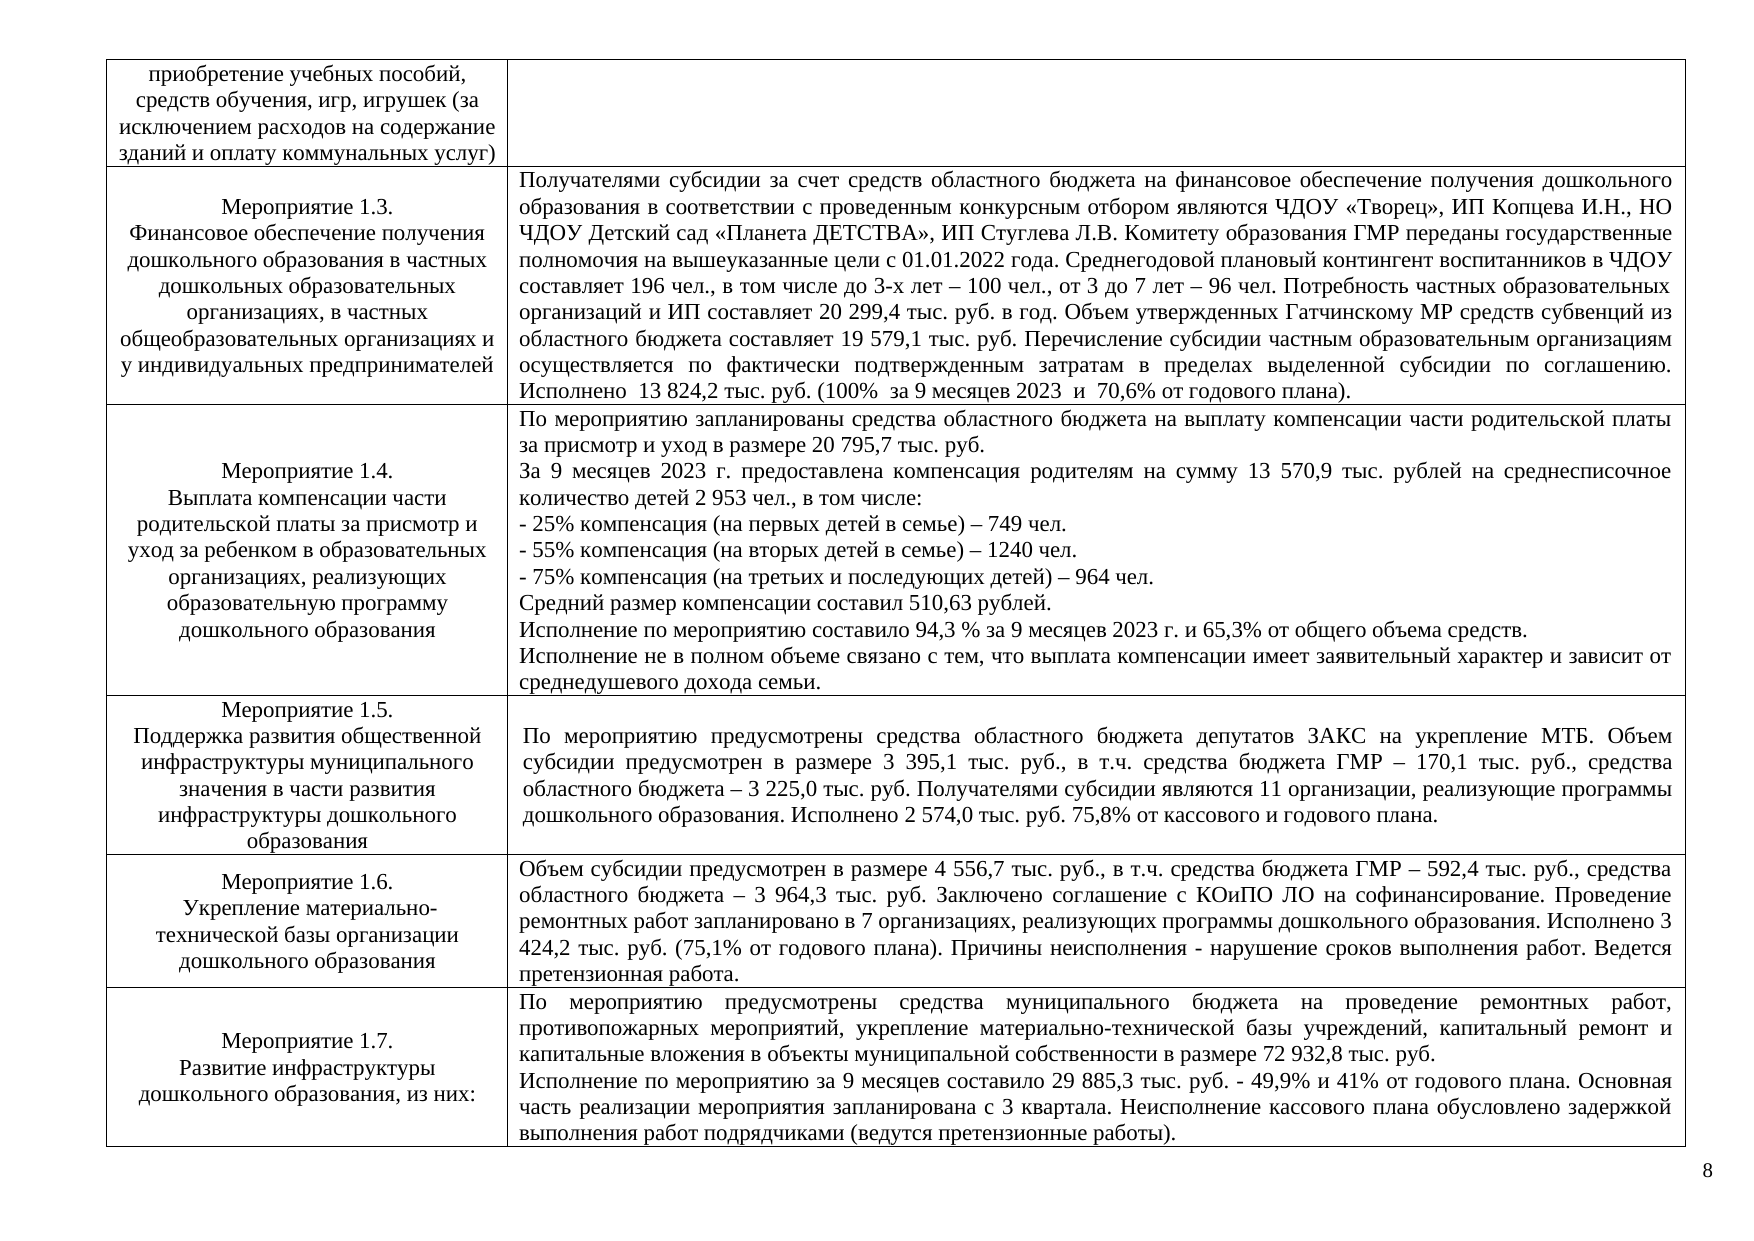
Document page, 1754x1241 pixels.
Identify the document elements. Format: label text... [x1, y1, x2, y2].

table_cell Мероприятие 1.7. Развитие инфраструктуры дошкольного образования, из них: [107, 988, 507, 1146]
table_cell По мероприятию запланированы средства областного бюджета на выплату компенсации части родительской платы за присмотр и уход в размере 20 795,7 тыс. руб. За 9 месяцев 2023 г. предоставлена компенсация родителям на сумму 13 570,9 тыс. рублей на среднесписочное количество детей 2 953 чел., в том числе: - 25% компенсация (на первых детей в семье) – 749 чел. - 55% компенсация (на вторых детей в семье) – 1240 чел. - 75% компенсация (на третьих и последующих детей) – 964 чел. Средний размер компенсации составил 510,63 рублей. Исполнение по мероприятию составило 94,3 % за 9 месяцев 2023 г. и 65,3% от общего объема средств. Исполнение не в полном объеме связано с тем, что выплата компенсации имеет заявительный характер и зависит от среднедушевого дохода семьи. [508, 405, 1685, 695]
table_cell Объем субсидии предусмотрен в размере 4 556,7 тыс. руб., в т.ч. средства бюджета ГМР – 592,4 тыс. руб., средства областного бюджета – 3 964,3 тыс. руб. Заключено соглашение с КОиПО ЛО на софинансирование. Проведение ремонтных работ запланировано в 7 организациях, реализующих программы дошкольного образования. Исполнено 3 424,2 тыс. руб. (75,1% от годового плана). Причины неисполнения - нарушение сроков выполнения работ. Ведется претензионная работа. [508, 855, 1685, 987]
table_cell Мероприятие 1.4. Выплата компенсации части родительской платы за присмотр и уход за ребенком в образовательных организациях, реализующих образовательную программу дошкольного образования [107, 405, 507, 695]
table_cell Мероприятие 1.3. Финансовое обеспечение получения дошкольного образования в частных дошкольных образовательных организациях, в частных общеобразовательных организациях и у индивидуальных предпринимателей [107, 167, 507, 404]
table_cell Мероприятие 1.6. Укрепление материально-технической базы организации дошкольного образования [107, 855, 507, 987]
table_cell По мероприятию предусмотрены средства муниципального бюджета на проведение ремонтных работ, противопожарных мероприятий, укрепление материально-технической базы учреждений, капитальный ремонт и капитальные вложения в объекты муниципальной собственности в размере 72 932,8 тыс. руб. Исполнение по мероприятию за 9 месяцев составило 29 885,3 тыс. руб. - 49,9% и 41% от годового плана. Основная часть реализации мероприятия запланирована с 3 квартала. Неисполнение кассового плана обусловлено задержкой выполнения работ подрядчиками (ведутся претензионные работы). [508, 988, 1685, 1146]
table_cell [107, 60, 507, 166]
table_cell Получателями субсидии за счет средств областного бюджета на финансовое обеспечение получения дошкольного образования в соответствии с проведенным конкурсным отбором являются ЧДОУ «Творец», ИП Копцева И.Н., НО ЧДОУ Детский сад «Планета ДЕТСТВА», ИП Стуглева Л.В. Комитету образования ГМР переданы государственные полномочия на вышеуказанные цели с 01.01.2022 года. Среднегодовой плановый контингент воспитанников в ЧДОУ составляет 196 чел., в том числе до 3-х лет – 100 чел., от 3 до 7 лет – 96 чел. Потребность частных образовательных организаций и ИП составляет 20 299,4 тыс. руб. в год. Объем утвержденных Гатчинскому МР средств субвенций из областного бюджета составляет 19 579,1 тыс. руб. Перечисление субсидии частным образовательным организациям осуществляется по фактически подтвержденным затратам в пределах выделенной субсидии по соглашению. Исполнено 13 824,2 тыс. руб. (100% за 9 месяцев 2023 и 70,6% от годового плана). [508, 167, 1685, 404]
table_cell По мероприятию предусмотрены средства областного бюджета депутатов ЗАКС на укрепление МТБ. Объем субсидии предусмотрен в размере 3 395,1 тыс. руб., в т.ч. средства бюджета ГМР – 170,1 тыс. руб., средства областного бюджета – 3 225,0 тыс. руб. Получателями субсидии являются 11 организации, реализующие программы дошкольного образования. Исполнено 2 574,0 тыс. руб. 75,8% от кассового и годового плана. [508, 696, 1685, 854]
table_cell Мероприятие 1.5. Поддержка развития общественной инфраструктуры муниципального значения в части развития инфраструктуры дошкольного образования [107, 696, 507, 854]
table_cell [508, 60, 1685, 166]
